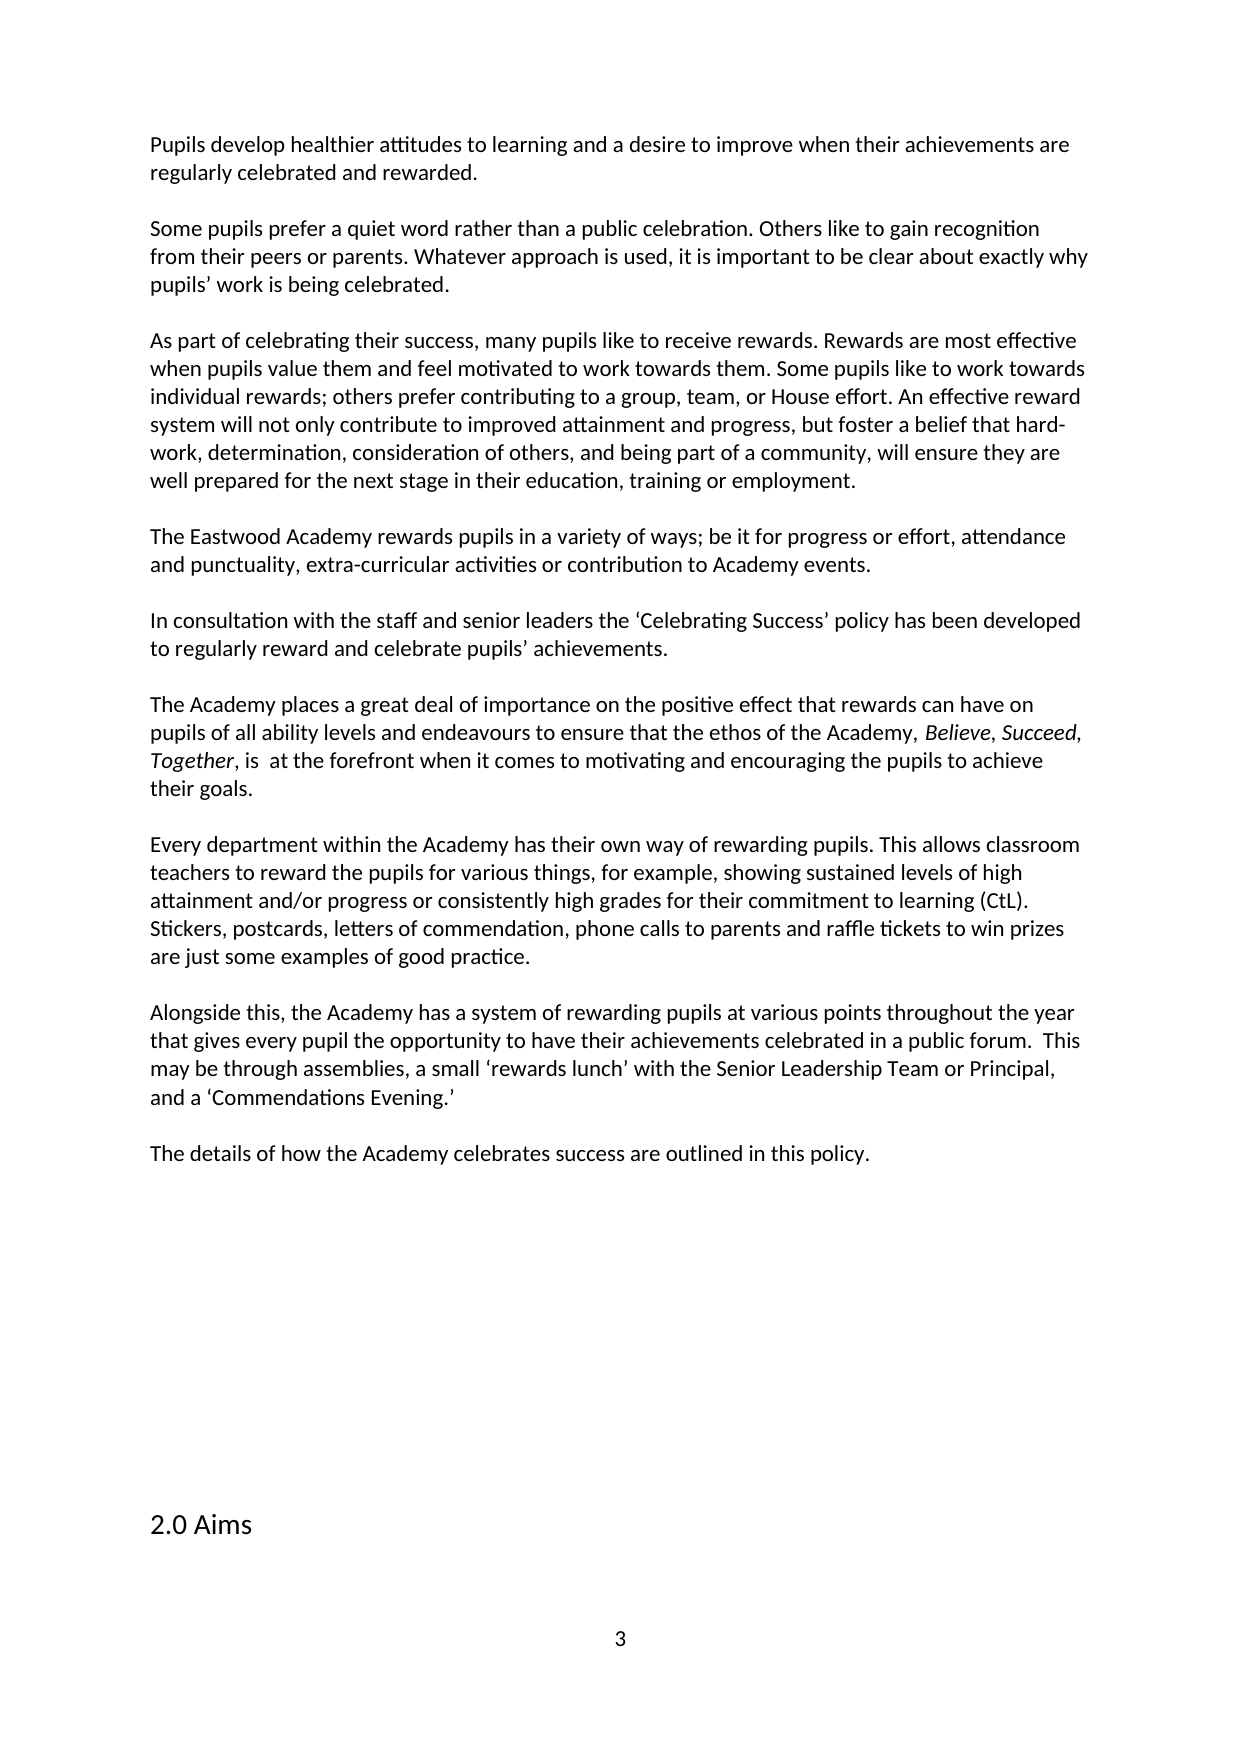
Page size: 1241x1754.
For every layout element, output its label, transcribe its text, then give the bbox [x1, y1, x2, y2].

text Pupils develop healthier attitudes to learning and a desire to improve when their achievements are regularly celebrated and rewarded. [150, 130, 1090, 186]
subtitle Aims [150, 1506, 1090, 1541]
text Alongside this, the Academy has a system of rewarding pupils at various points throughout the year that gives every pupil the opportunity to have their achievements celebrated in a public forum. This may be through assemblies, a small ‘rewards lunch’ with the Senior Leadership Team or Principal, and a ‘Commendations Evening.’ [150, 998, 1090, 1111]
text In consultation with the staff and senior leaders the ‘Celebrating Success’ policy has been developed to regularly reward and celebrate pupils’ achievements. [150, 606, 1090, 662]
text As part of celebrating their success, many pupils like to receive rewards. Rewards are most effective when pupils value them and feel motivated to work towards them. Some pupils like to work towards individual rewards; others prefer contributing to a group, team, or House effort. An effective reward system will not only contribute to improved attainment and progress, but foster a belief that hard-work, determination, consideration of others, and being part of a community, will ensure they are well prepared for the next stage in their education, training or employment. [150, 326, 1090, 494]
text The details of how the Academy celebrates success are outlined in this policy. [150, 1139, 1090, 1167]
text Every department within the Academy has their own way of rewarding pupils. This allows classroom teachers to reward the pupils for various things, for example, showing sustained levels of high attainment and/or progress or consistently high grades for their commitment to learning (CtL). Stickers, postcards, letters of commendation, phone calls to parents and raffle tickets to win prizes are just some examples of good practice. [150, 830, 1090, 971]
text Some pupils prefer a quiet word rather than a public celebration. Others like to gain recognition from their peers or parents. Whatever approach is used, it is important to be clear about exactly why pupils’ work is being celebrated. [150, 214, 1090, 298]
text The Eastwood Academy rewards pupils in a variety of ways; be it for progress or effort, attendance and punctuality, extra-curricular activities or contribution to Academy events. [150, 522, 1090, 578]
text The Academy places a great deal of importance on the positive effect that rewards can have on pupils of all ability levels and endeavours to ensure that the ethos of the Academy, Believe, Succeed, Together, is at the forefront when it comes to motivating and encouraging the pupils to achieve their goals. [150, 690, 1090, 802]
